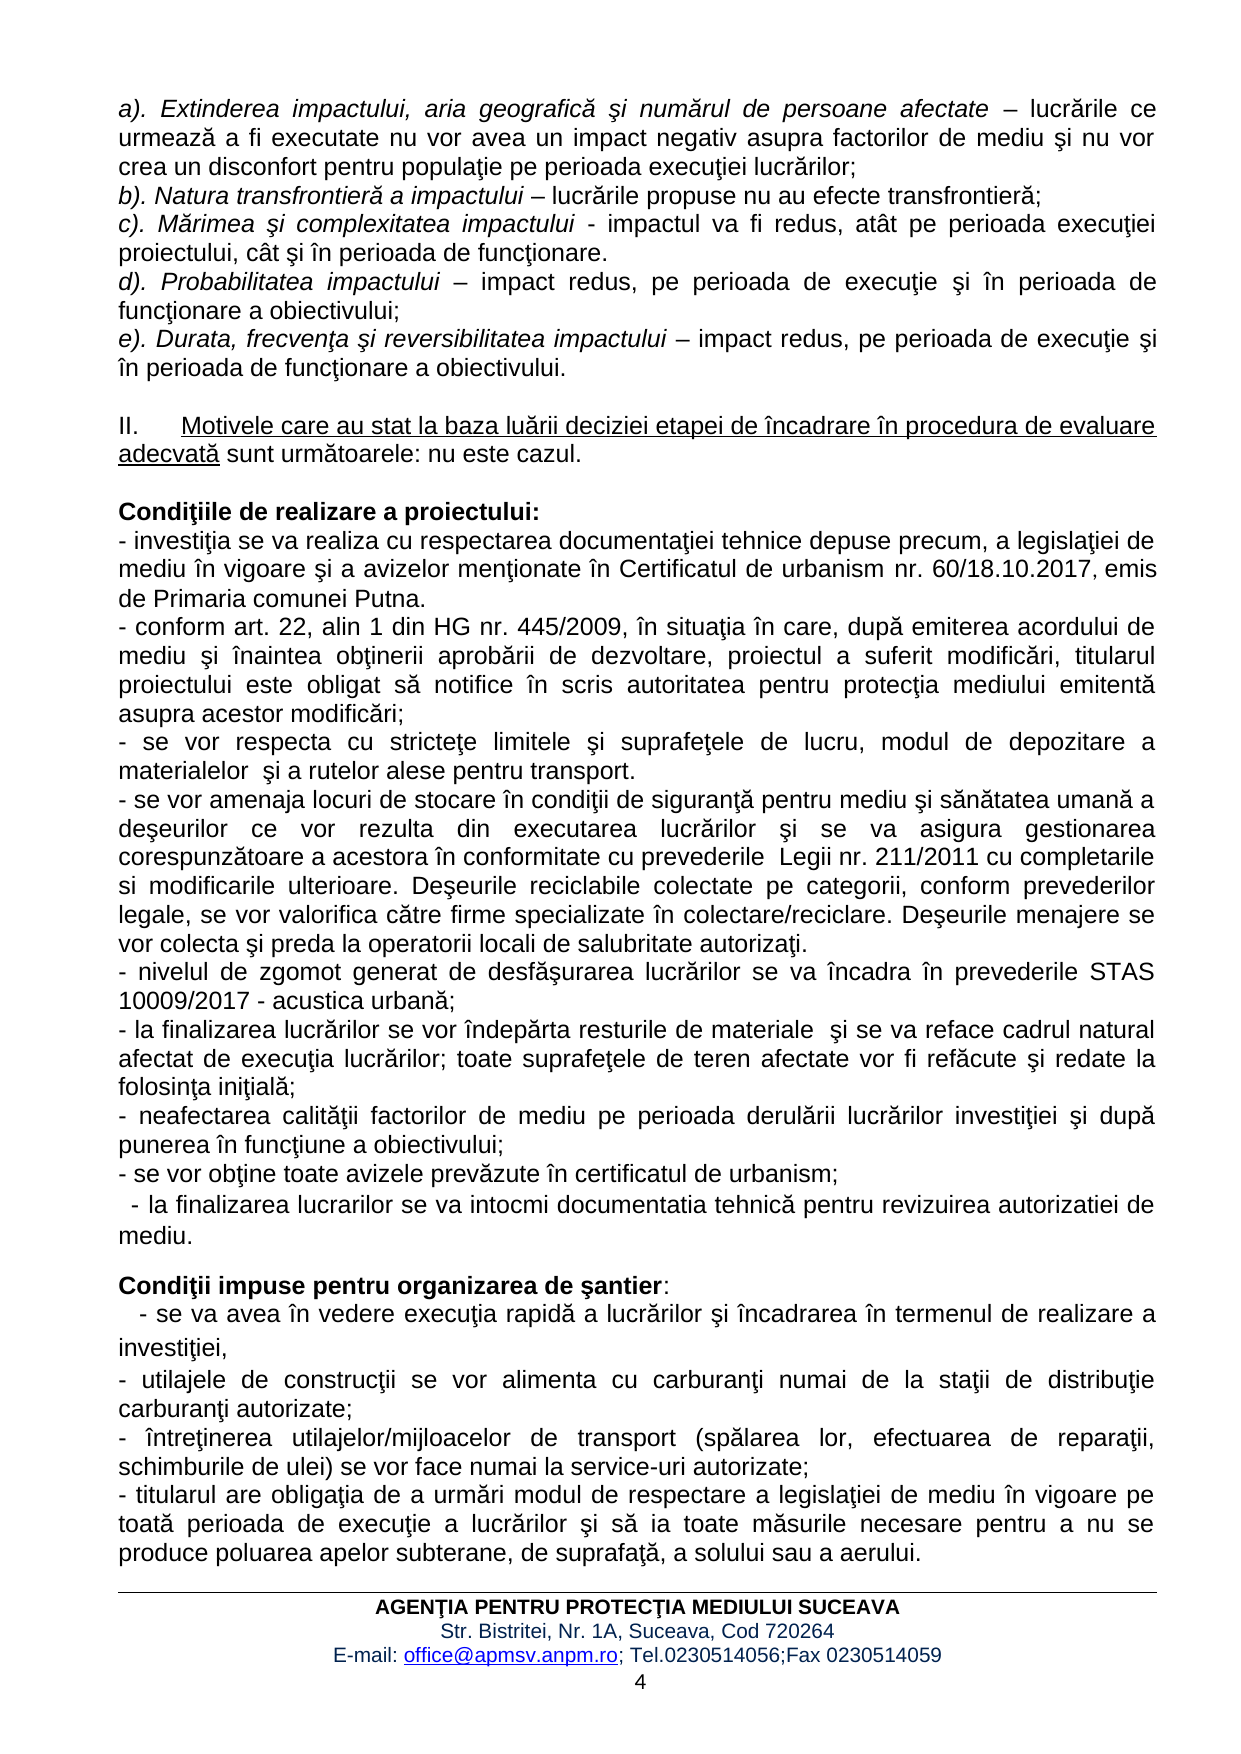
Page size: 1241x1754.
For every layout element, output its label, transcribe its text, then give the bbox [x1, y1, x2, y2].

text - titularul are obligaţia de a urmări modul de respectare a legislaţiei de mediu în vigoare pe toată perioada de execuţie a lucrărilor şi să ia toate măsurile necesare pentru a nu se produce poluarea apelor subterane, de suprafaţă, a solului sau a aerului. [118, 1481, 1157, 1567]
text - se vor respecta cu stricteţe limitele şi suprafeţele de lucru, modul de depozitare a materialelor şi a rutelor alese pentru transport. [118, 727, 1157, 785]
text - nivelul de zgomot generat de desfăşurarea lucrărilor se va încadra în prevederile STAS 10009/2017 - acustica urbană; [118, 957, 1157, 1015]
text Condiţii impuse pentru organizarea de şantier: [118, 1271, 1157, 1299]
text - se va avea în vedere execuţia rapidă a lucrărilor şi încadrarea în termenul de realizare a investiţiei, [43, 1299, 1157, 1361]
text Condiţiile de realizare a proiectului: [118, 497, 1157, 526]
text d). Probabilitatea impactului – impact redus, pe perioada de execuţie şi în perioada de funcţionare a obiectivului; [118, 267, 1157, 324]
text - la finalizarea lucrarilor se va intocmi documentatia tehnică pentru revizuirea autorizatiei de mediu. [43, 1187, 1157, 1250]
text - utilajele de construcţii se vor alimenta cu carburanţi numai de la staţii de distribuţie carburanţi autorizate; [118, 1366, 1157, 1423]
text c). Mărimea şi complexitatea impactului - impactul va fi redus, atât pe perioada execuţiei proiectului, cât şi în perioada de funcţionare. [118, 209, 1157, 267]
text II. Motivele care au stat la baza luării deciziei etapei de încadrare în procedura de evaluare adecvată sunt următoarele: nu este cazul. [118, 411, 1157, 468]
text a). Extinderea impactului, aria geografică şi numărul de persoane afectate – lucrările ce urmează a fi executate nu vor avea un impact negativ asupra factorilor de mediu şi nu vor crea un disconfort pentru populaţie pe perioada execuţiei lucrărilor; [118, 94, 1157, 181]
text - investiţia se va realiza cu respectarea documentaţiei tehnice depuse precum, a legislaţiei de mediu în vigoare şi a avizelor menţionate în Certificatul de urbanism nr. 60/18.10.2017, emis de Primaria comunei Putna. [118, 526, 1157, 612]
text - se vor obţine toate avizele prevăzute în certificatul de urbanism; [118, 1159, 1157, 1187]
text - neafectarea calităţii factorilor de mediu pe perioada derulării lucrărilor investiţiei şi după punerea în funcţiune a obiectivului; [118, 1101, 1157, 1159]
text - se vor amenaja locuri de stocare în condiţii de siguranţă pentru mediu şi sănătatea umană a deşeurilor ce vor rezulta din executarea lucrărilor şi se va asigura gestionarea corespunzătoare a acestora în conformitate cu prevederile Legii nr. 211/2011 cu completarile si modificarile ulterioare. Deşeurile reciclabile colectate pe categorii, conform prevederilor legale, se vor valorifica către firme specializate în colectare/reciclare. Deşeurile menajere se vor colecta şi preda la operatorii locali de salubritate autorizaţi. [118, 785, 1157, 957]
text - conform art. 22, alin 1 din HG nr. 445/2009, în situaţia în care, după emiterea acordului de mediu şi înaintea obţinerii aprobării de dezvoltare, proiectul a suferit modificări, titularul proiectului este obligat să notifice în scris autoritatea pentru protecţia mediului emitentă asupra acestor modificări; [118, 612, 1157, 727]
text - la finalizarea lucrărilor se vor îndepărta resturile de materiale şi se va reface cadrul natural afectat de execuţia lucrărilor; toate suprafeţele de teren afectate vor fi refăcute şi redate la folosinţa iniţială; [118, 1015, 1157, 1101]
text e). Durata, frecvenţa şi reversibilitatea impactului – impact redus, pe perioada de execuţie şi în perioada de funcţionare a obiectivului. [118, 324, 1157, 382]
text b). Natura transfrontieră a impactului – lucrările propuse nu au efecte transfrontieră; [118, 181, 1157, 209]
text - întreţinerea utilajelor/mijloacelor de transport (spălarea lor, efectuarea de reparaţii, schimburile de ulei) se vor face numai la service-uri autorizate; [118, 1423, 1157, 1481]
